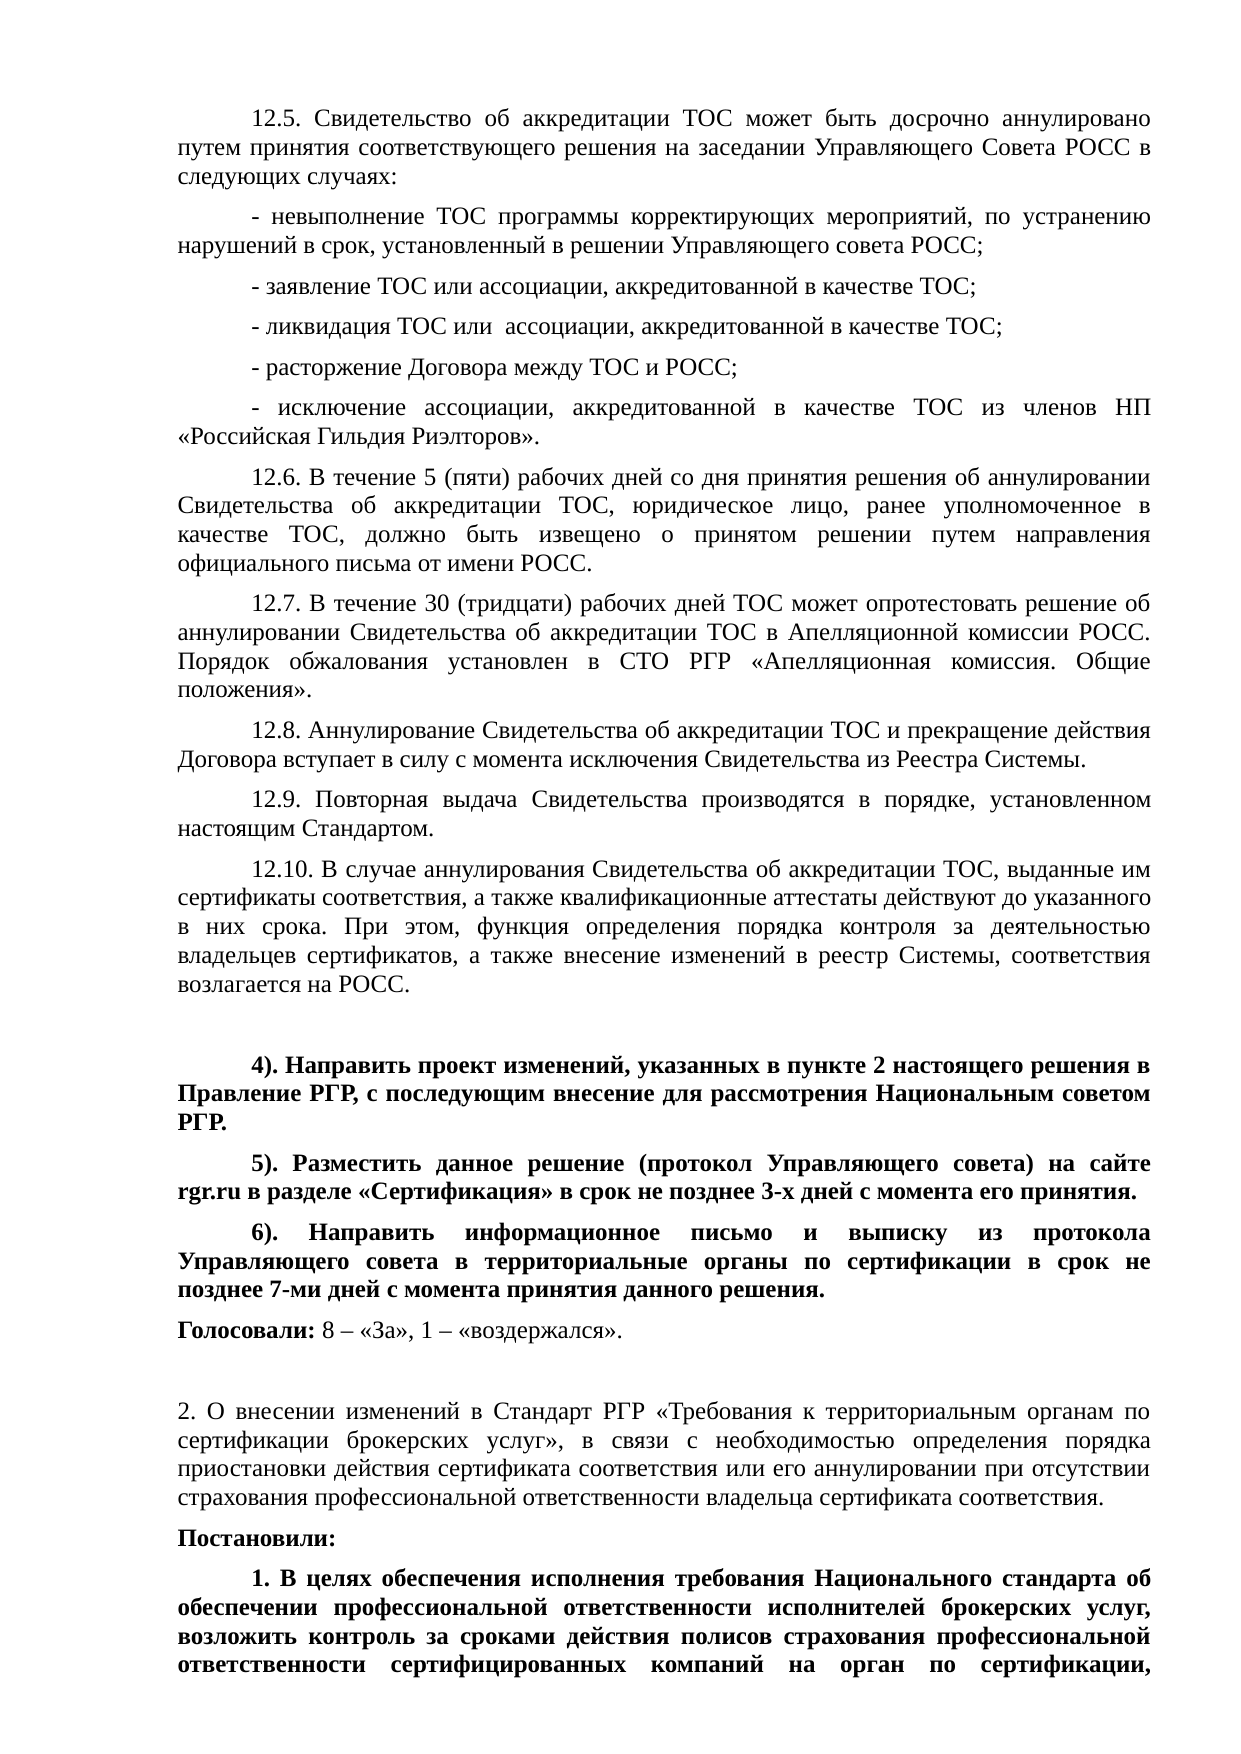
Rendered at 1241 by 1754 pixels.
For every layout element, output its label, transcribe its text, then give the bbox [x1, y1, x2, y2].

text 6). Направить информационное письмо и выписку из протокола Управляющего совета в территориальные органы по сертификации в срок не позднее 7-ми дней с момента принятия данного решения. [177, 1217, 1152, 1303]
text Постановили: [177, 1523, 1152, 1552]
text 12.9. Повторная выдача Свидетельства производятся в порядке, установленном настоящим Стандартом. [177, 784, 1152, 842]
text 12.8. Аннулирование Свидетельства об аккредитации ТОС и прекращение действия Договора вступает в силу с момента исключения Свидетельства из Реестра Системы. [177, 715, 1152, 773]
text 2. О внесении изменений в Стандарт РГР «Требования к территориальным органам по сертификации брокерских услуг», в связи с необходимостью определения порядка приостановки действия сертификата соответствия или его аннулировании при отсутствии страхования профессиональной ответственности владельца сертификата соответствия. [177, 1396, 1152, 1511]
text - заявление ТОС или ассоциации, аккредитованной в качестве ТОС; [177, 271, 1152, 299]
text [177, 1563, 1152, 1678]
text Голосовали: 8 – «За», 1 – «воздержался». [177, 1315, 1152, 1344]
text 5). Разместить данное решение (протокол Управляющего совета) на сайте rgr.ru в разделе «Сертификация» в срок не позднее 3-х дней с момента его принятия. [177, 1148, 1152, 1205]
text 12.5. Свидетельство об аккредитации ТОС может быть досрочно аннулировано путем принятия соответствующего решения на заседании Управляющего Совета РОСС в следующих случаях: [177, 103, 1152, 190]
text 12.10. В случае аннулирования Свидетельства об аккредитации ТОС, выданные им сертификаты соответствия, а также квалификационные аттестаты действуют до указанного в них срока. При этом, функция определения порядка контроля за деятельностью владельцев сертификатов, а также внесение изменений в реестр Системы, соответствия возлагается на РОСС. [177, 854, 1152, 997]
text - ликвидация ТОС или ассоциации, аккредитованной в качестве ТОС; [177, 311, 1152, 340]
text - невыполнение ТОС программы корректирующих мероприятий, по устранению нарушений в срок, установленный в решении Управляющего совета РОСС; [177, 201, 1152, 259]
text 12.6. В течение 5 (пяти) рабочих дней со дня принятия решения об аннулировании Свидетельства об аккредитации ТОС, юридическое лицо, ранее уполномоченное в качестве ТОС, должно быть извещено о принятом решении путем направления официального письма от имени РОСС. [177, 462, 1152, 577]
text - расторжение Договора между ТОС и РОСС; [177, 352, 1152, 381]
text - исключение ассоциации, аккредитованной в качестве ТОС из членов НП «Российская Гильдия Риэлторов». [177, 392, 1152, 450]
text 4). Направить проект изменений, указанных в пункте 2 настоящего решения в Правление РГР, с последующим внесение для рассмотрения Национальным советом РГР. [177, 1050, 1152, 1136]
text 12.7. В течение 30 (тридцати) рабочих дней ТОС может опротестовать решение об аннулировании Свидетельства об аккредитации ТОС в Апелляционной комиссии РОСС. Порядок обжалования установлен в СТО РГР «Апелляционная комиссия. Общие положения». [177, 588, 1152, 703]
